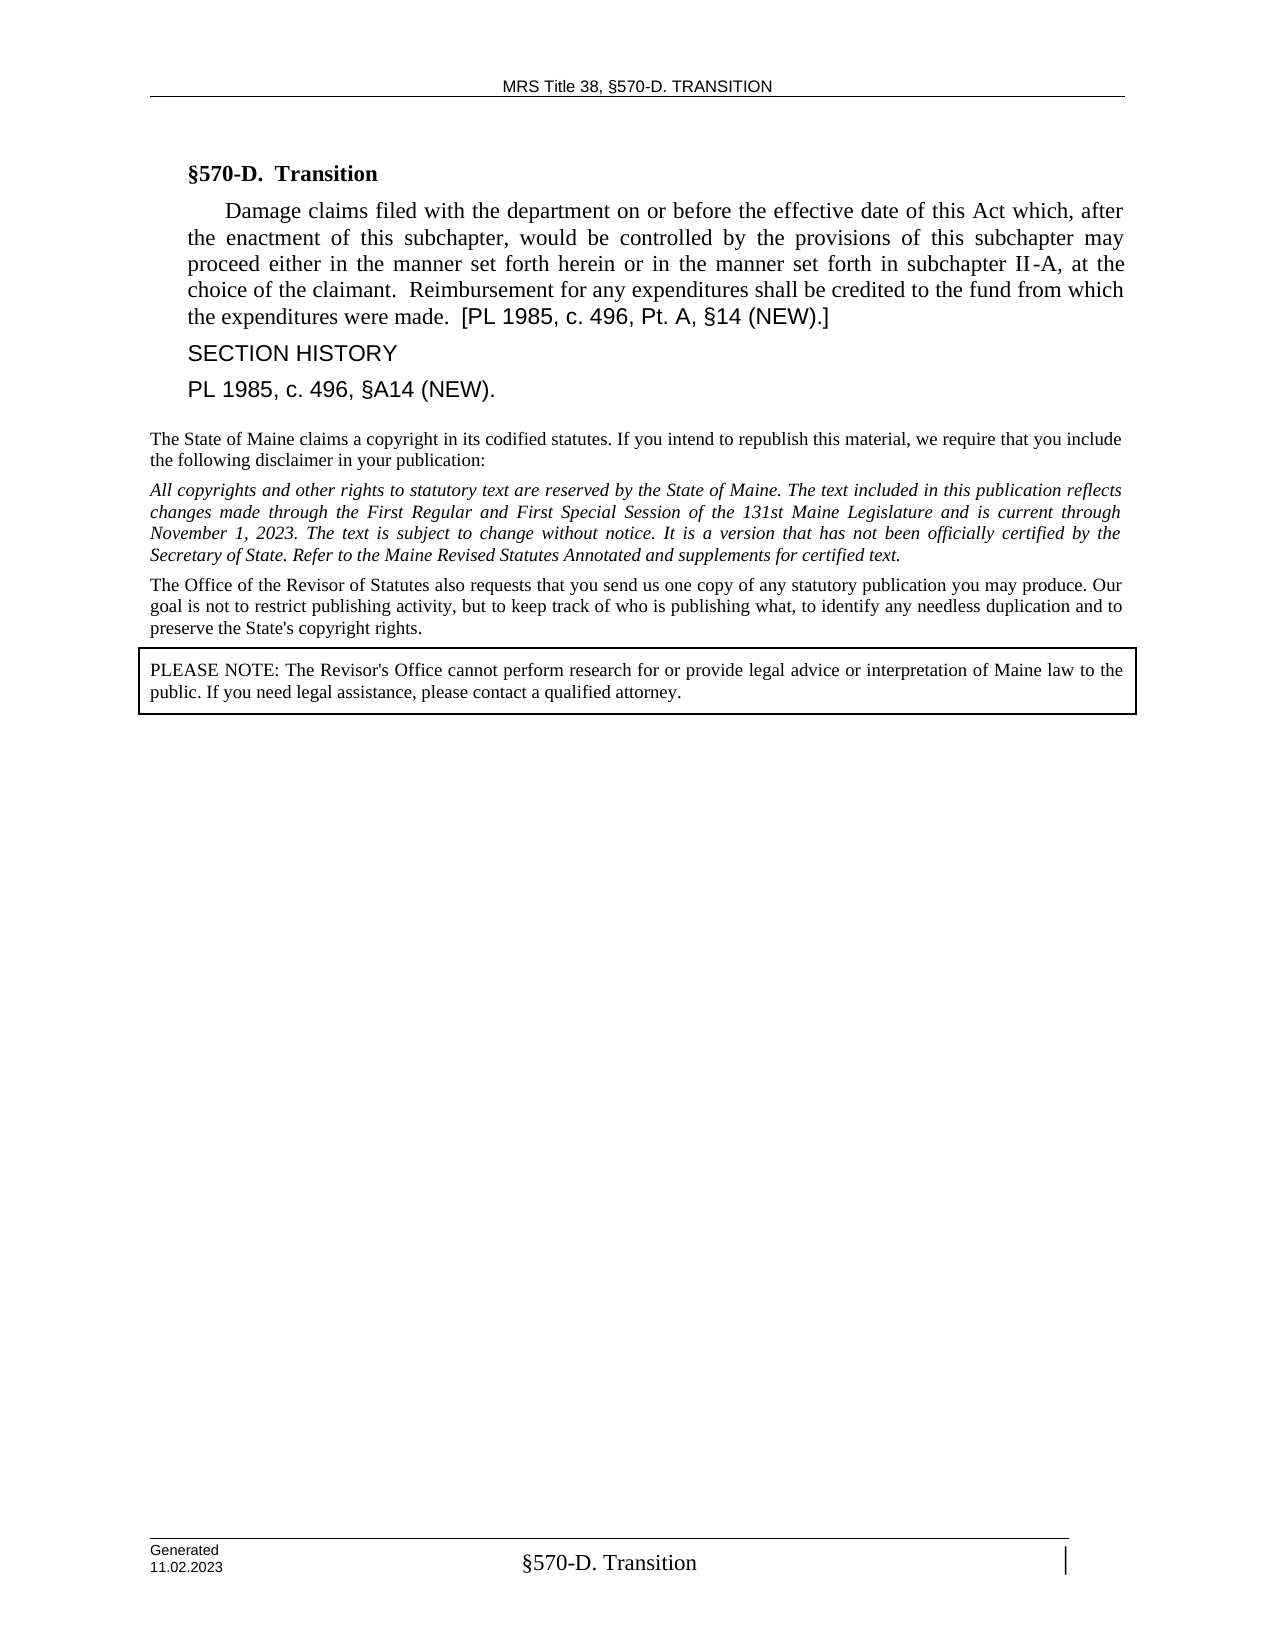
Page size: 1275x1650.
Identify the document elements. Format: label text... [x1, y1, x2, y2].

text All copyrights and other rights to statutory text are reserved by the State of Maine. The text included in this publication reflects changes made through the First Regular and First Special Session of the 131st Maine Legislature and is current through November 1, 2023 . The text is subject to change without notice. It is a version that has not been officially certified by the Secretary of State. Refer to the Maine Revised Statutes Annotated and supplements for certified text. [150, 479, 1125, 565]
text PLEASE NOTE: The Revisor's Office cannot perform research for or provide legal advice or interpretation of Maine law to the public. If you need legal assistance, please contact a qualified attorney. [140, 649, 1135, 713]
text The State of Maine claims a copyright in its codified statutes. If you intend to republish this material, we require that you include the following disclaimer in your publication: [150, 428, 1125, 471]
text §570-D. Transition [187, 160, 1125, 187]
text PL 1985, c. 496, §A14 (NEW). [187, 376, 1125, 403]
text Damage claims filed with the department on or before the effective date of this Act which, after the enactment of this subchapter, would be controlled by the provisions of this subchapter may proceed either in the manner set forth herein or in the manner set forth in subchapter II‑A, at the choice of the claimant. Reimbursement for any expenditures shall be credited to the fund from which the expenditures were made. [PL 1985, c. 496, Pt. A, §14 (NEW).] [187, 197, 1125, 329]
text SECTION HISTORY [187, 339, 1125, 366]
text The Office of the Revisor of Statutes also requests that you send us one copy of any statutory publication you may produce. Our goal is not to restrict publishing activity, but to keep track of who is publishing what, to identify any needless duplication and to preserve the State's copyright rights. [150, 574, 1125, 638]
